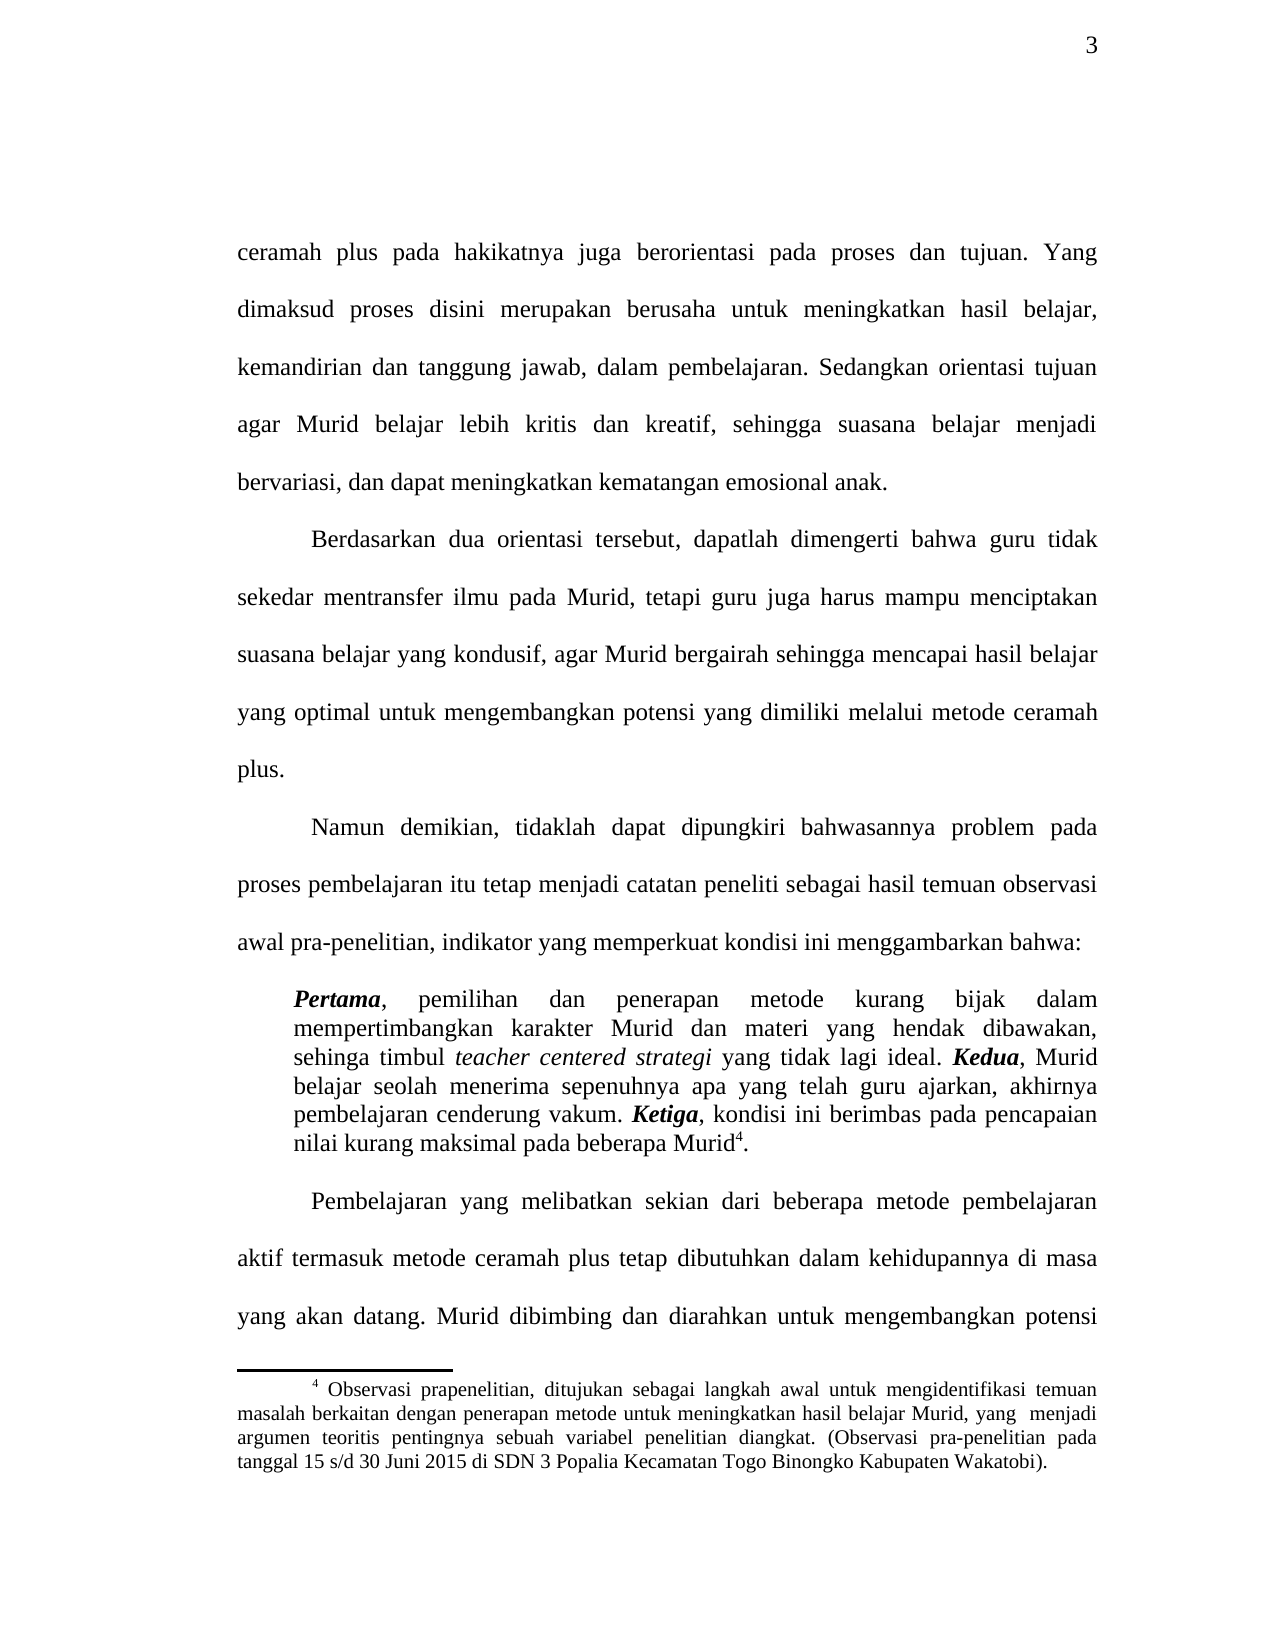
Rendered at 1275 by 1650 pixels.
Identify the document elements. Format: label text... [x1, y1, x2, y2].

text Pertama, pemilihan dan penerapan metode kurang bijak dalam mempertimbangkan karakter Murid dan materi yang hendak dibawakan, sehinga timbul teacher centered strategi yang tidak lagi ideal. Kedua, Murid belajar seolah menerima sepenuhnya apa yang telah guru ajarkan, akhirnya pembelajaran cenderung vakum. Ketiga, kondisi ini berimbas pada pencapaian nilai kurang maksimal pada beberapa Murid. [293, 984, 1098, 1157]
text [237, 1186, 1098, 1329]
text Berdasarkan dua orientasi tersebut, dapatlah dimengerti bahwa guru tidak sekedar mentransfer ilmu pada Murid, tetapi guru juga harus mampu menciptakan suasana belajar yang kondusif, agar Murid bergairah sehingga mencapai hasil belajar yang optimal untuk mengembangkan potensi yang dimiliki melalui metode ceramah plus. [237, 524, 1098, 783]
text Namun demikian, tidaklah dapat dipungkiri bahwasannya problem pada proses pembelajaran itu tetap menjadi catatan peneliti sebagai hasil temuan observasi awal pra-penelitian, indikator yang memperkuat kondisi ini menggambarkan bahwa: [237, 812, 1098, 956]
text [237, 237, 1098, 496]
